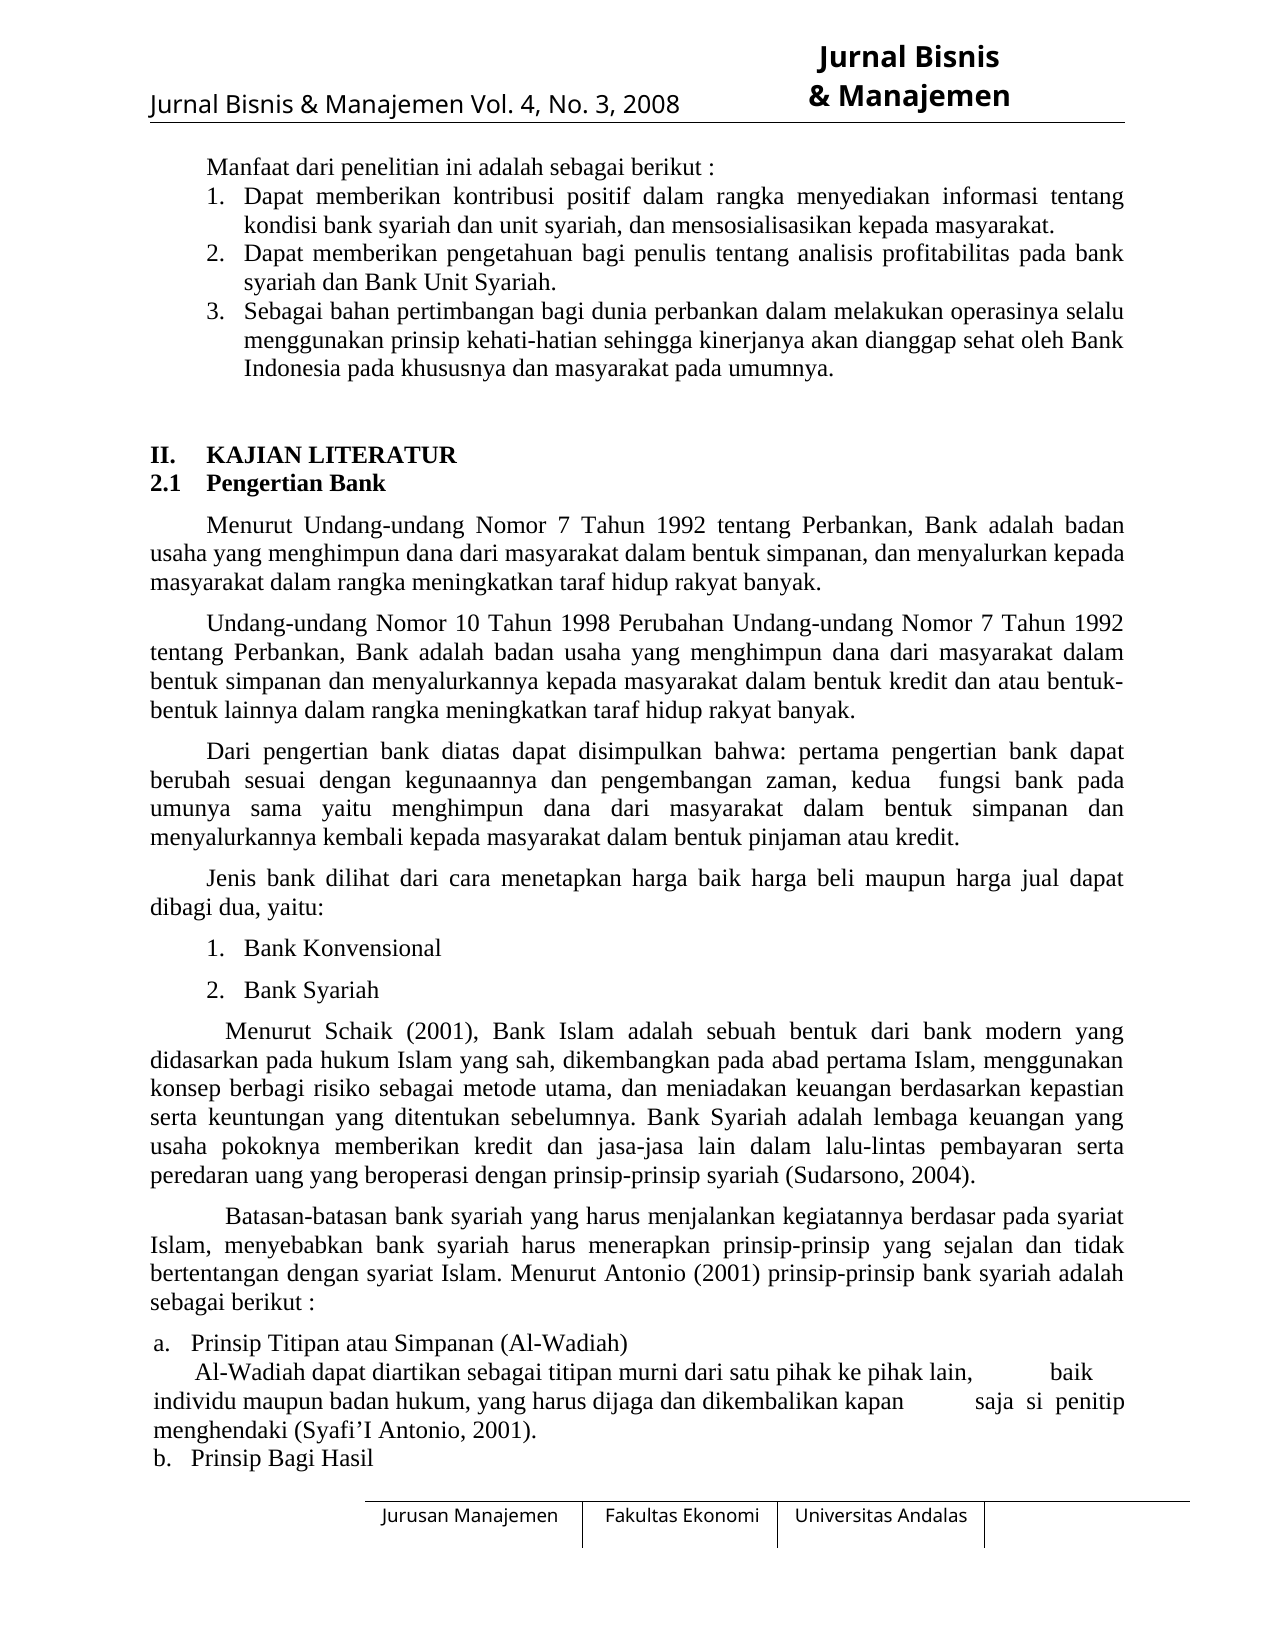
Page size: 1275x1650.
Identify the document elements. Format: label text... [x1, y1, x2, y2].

list Bank Syariah [206, 975, 1125, 1003]
text 2.1 Pengertian Bank [150, 468, 1125, 497]
text Menurut Undang-undang Nomor 7 Tahun 1992 tentang Perbankan, Bank adalah badan usaha yang menghimpun dana dari masyarakat dalam bentuk simpanan, dan menyalurkan kepada masyarakat dalam rangka meningkatkan taraf hidup rakyat banyak. [150, 510, 1125, 596]
text Jenis bank dilihat dari cara menetapkan harga baik harga beli maupun harga jual dapat dibagi dua, yaitu: [150, 863, 1125, 921]
text II. KAJIAN LITERATUR [150, 440, 1125, 468]
text Dari pengertian bank diatas dapat disimpulkan bahwa: pertama pengertian bank dapat berubah sesuai dengan kegunaannya dan pengembangan zaman, kedua fungsi bank pada umunya sama yaitu menghimpun dana dari masyarakat dalam bentuk simpanan dan menyalurkannya kembali kepada masyarakat dalam bentuk pinjaman atau kredit. [150, 736, 1125, 851]
text Undang-undang Nomor 10 Tahun 1998 Perubahan Undang-undang Nomor 7 Tahun 1992 tentang Perbankan, Bank adalah badan usaha yang menghimpun dana dari masyarakat dalam bentuk simpanan dan menyalurkannya kepada masyarakat dalam bentuk kredit dan atau bentuk-bentuk lainnya dalam rangka meningkatkan taraf hidup rakyat banyak. [150, 608, 1125, 723]
list Bank Konvensional [206, 933, 1125, 962]
list Sebagai bahan pertimbangan bagi dunia perbankan dalam melakukan operasinya selalu menggunakan prinsip kehati-hatian sehingga kinerjanya akan dianggap sehat oleh Bank Indonesia pada khususnya dan masyarakat pada umumnya. [206, 296, 1125, 382]
list Prinsip Titipan atau Simpanan (Al-Wadiah) [153, 1328, 1125, 1357]
text Al-Wadiah dapat diartikan sebagai titipan murni dari satu pihak ke pihak lain, baik individu maupun badan hukum, yang harus dijaga dan dikembalikan kapan saja si penitip menghendaki (Syafi’I Antonio, 2001). [153, 1357, 1125, 1443]
text Manfaat dari penelitian ini adalah sebagai berikut : [150, 152, 1125, 181]
list Dapat memberikan pengetahuan bagi penulis tentang analisis profitabilitas pada bank syariah dan Bank Unit Syariah. [206, 238, 1125, 296]
list Prinsip Bagi Hasil [153, 1443, 1125, 1472]
text Menurut Schaik (2001), Bank Islam adalah sebuah bentuk dari bank modern yang didasarkan pada hukum Islam yang sah, dikembangkan pada abad pertama Islam, menggunakan konsep berbagi risiko sebagai metode utama, dan meniadakan keuangan berdasarkan kepastian serta keuntungan yang ditentukan sebelumnya. Bank Syariah adalah lembaga keuangan yang usaha pokoknya memberikan kredit dan jasa-jasa lain dalam lalu-lintas pembayaran serta peredaran uang yang beroperasi dengan prinsip-prinsip syariah (Sudarsono, 2004). [150, 1016, 1125, 1188]
list Dapat memberikan kontribusi positif dalam rangka menyediakan informasi tentang kondisi bank syariah dan unit syariah, dan mensosialisasikan kepada masyarakat. [206, 181, 1125, 238]
text Batasan-batasan bank syariah yang harus menjalankan kegiatannya berdasar pada syariat Islam, menyebabkan bank syariah harus menerapkan prinsip-prinsip yang sejalan dan tidak bertentangan dengan syariat Islam. Menurut Antonio (2001) prinsip-prinsip bank syariah adalah sebagai berikut : [150, 1201, 1125, 1316]
